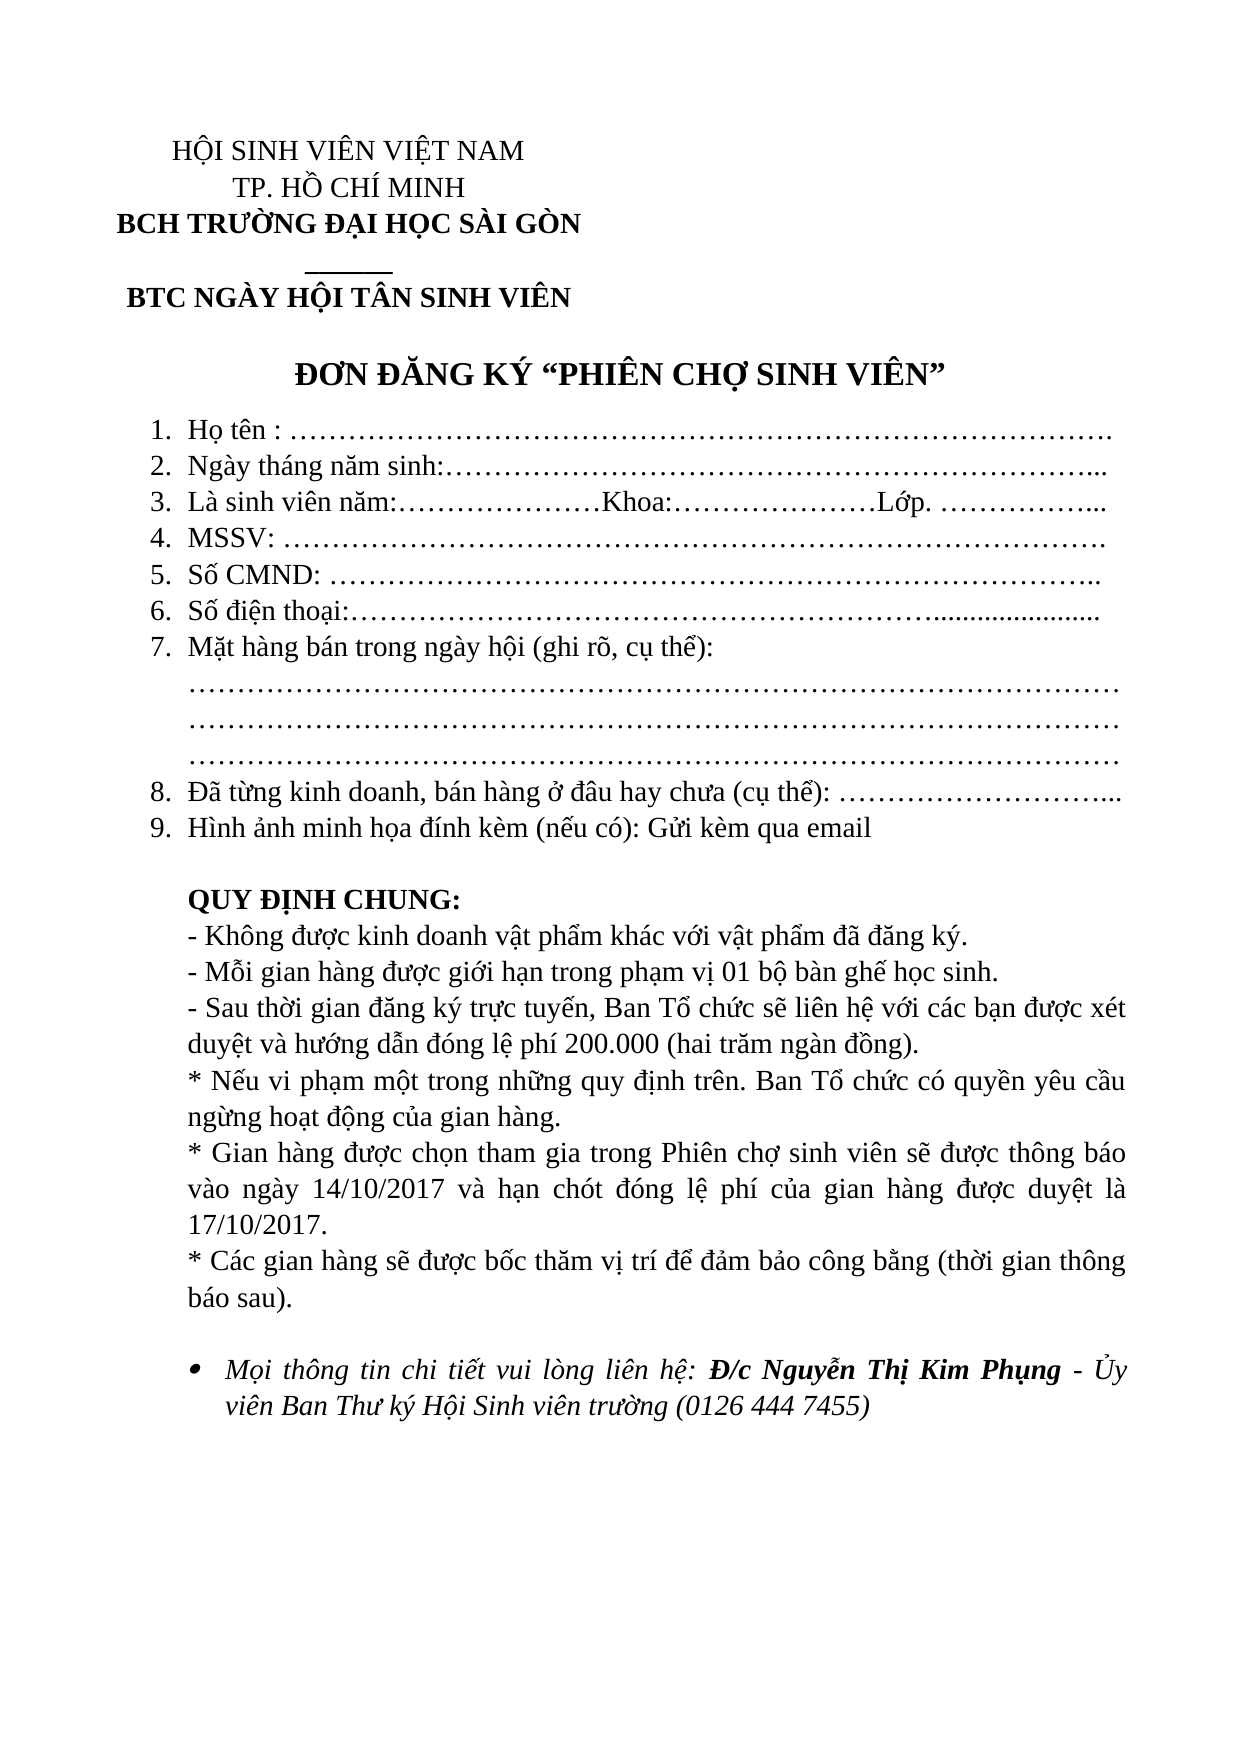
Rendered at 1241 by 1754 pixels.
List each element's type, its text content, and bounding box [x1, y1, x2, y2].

list - Mỗi gian hàng được giới hạn trong phạm vị 01 bộ bàn ghế học sinh. [187, 954, 1128, 988]
list Mọi thông tin chi tiết vui lòng liên hệ: Đ/c Nguyễn Thị Kim Phụng - Ủy viên Ban Thư ký Hội Sinh viên trường (0126 444 7455) [187, 1352, 1128, 1422]
text TP. HỒ CHÍ MINH [112, 170, 1128, 203]
list * Gian hàng được chọn tham gia trong Phiên chợ sinh viên sẽ được thông báo vào ngày 14/10/2017 và hạn chót đóng lệ phí của gian hàng được duyệt là 17/10/2017. [187, 1135, 1128, 1241]
list - Không được kinh doanh vật phẩm khác với vật phẩm đã đăng ký. [187, 918, 1128, 952]
list QUY ĐỊNH CHUNG: [187, 882, 1128, 916]
list Là sinh viên năm:…………………Khoa:…………………Lớp. ……………... [150, 484, 1128, 518]
list * Các gian hàng sẽ được bốc thăm vị trí để đảm bảo công bằng (thời gian thông báo sau). [187, 1243, 1128, 1313]
list MSSV: …………………………………………………………………………. [150, 521, 1128, 554]
text ĐƠN ĐĂNG KÝ “PHIÊN CHỢ SINH VIÊN” [112, 354, 1128, 392]
list Đã từng kinh doanh, bán hàng ở đâu hay chưa (cụ thể): ………………………... [150, 774, 1128, 807]
list Ngày tháng năm sinh:…………………………………………………………... [150, 448, 1128, 482]
text HỘI SINH VIÊN VIỆT NAM [112, 133, 1128, 166]
list * Nếu vi phạm một trong những quy định trên. Ban Tổ chức có quyền yêu cầu ngừng hoạt động của gian hàng. [187, 1063, 1128, 1132]
list - Sau thời gian đăng ký trực tuyến, Ban Tổ chức sẽ liên hệ với các bạn được xét duyệt và hướng dẫn đóng lệ phí 200.000 (hai trăm ngàn đồng). [187, 991, 1128, 1060]
text ______ [112, 243, 1128, 277]
list Số CMND: …………………………………………………………………….. [150, 557, 1128, 590]
list Mặt hàng bán trong ngày hội (ghi rõ, cụ thể): ……………………………………………………………………………………………………………………………………………………………………………………………………………………………………………………………… [150, 629, 1128, 771]
list Số điện thoại:……………………………………………………....................... [150, 593, 1128, 626]
list Hình ảnh minh họa đính kèm (nếu có): Gửi kèm qua email [150, 810, 1128, 843]
list Họ tên : …………………………………………………………………………. [150, 412, 1128, 446]
text BTC NGÀY HỘI TÂN SINH VIÊN [112, 280, 1128, 314]
text BCH TRƯỜNG ĐẠI HỌC SÀI GÒN [112, 207, 1128, 240]
